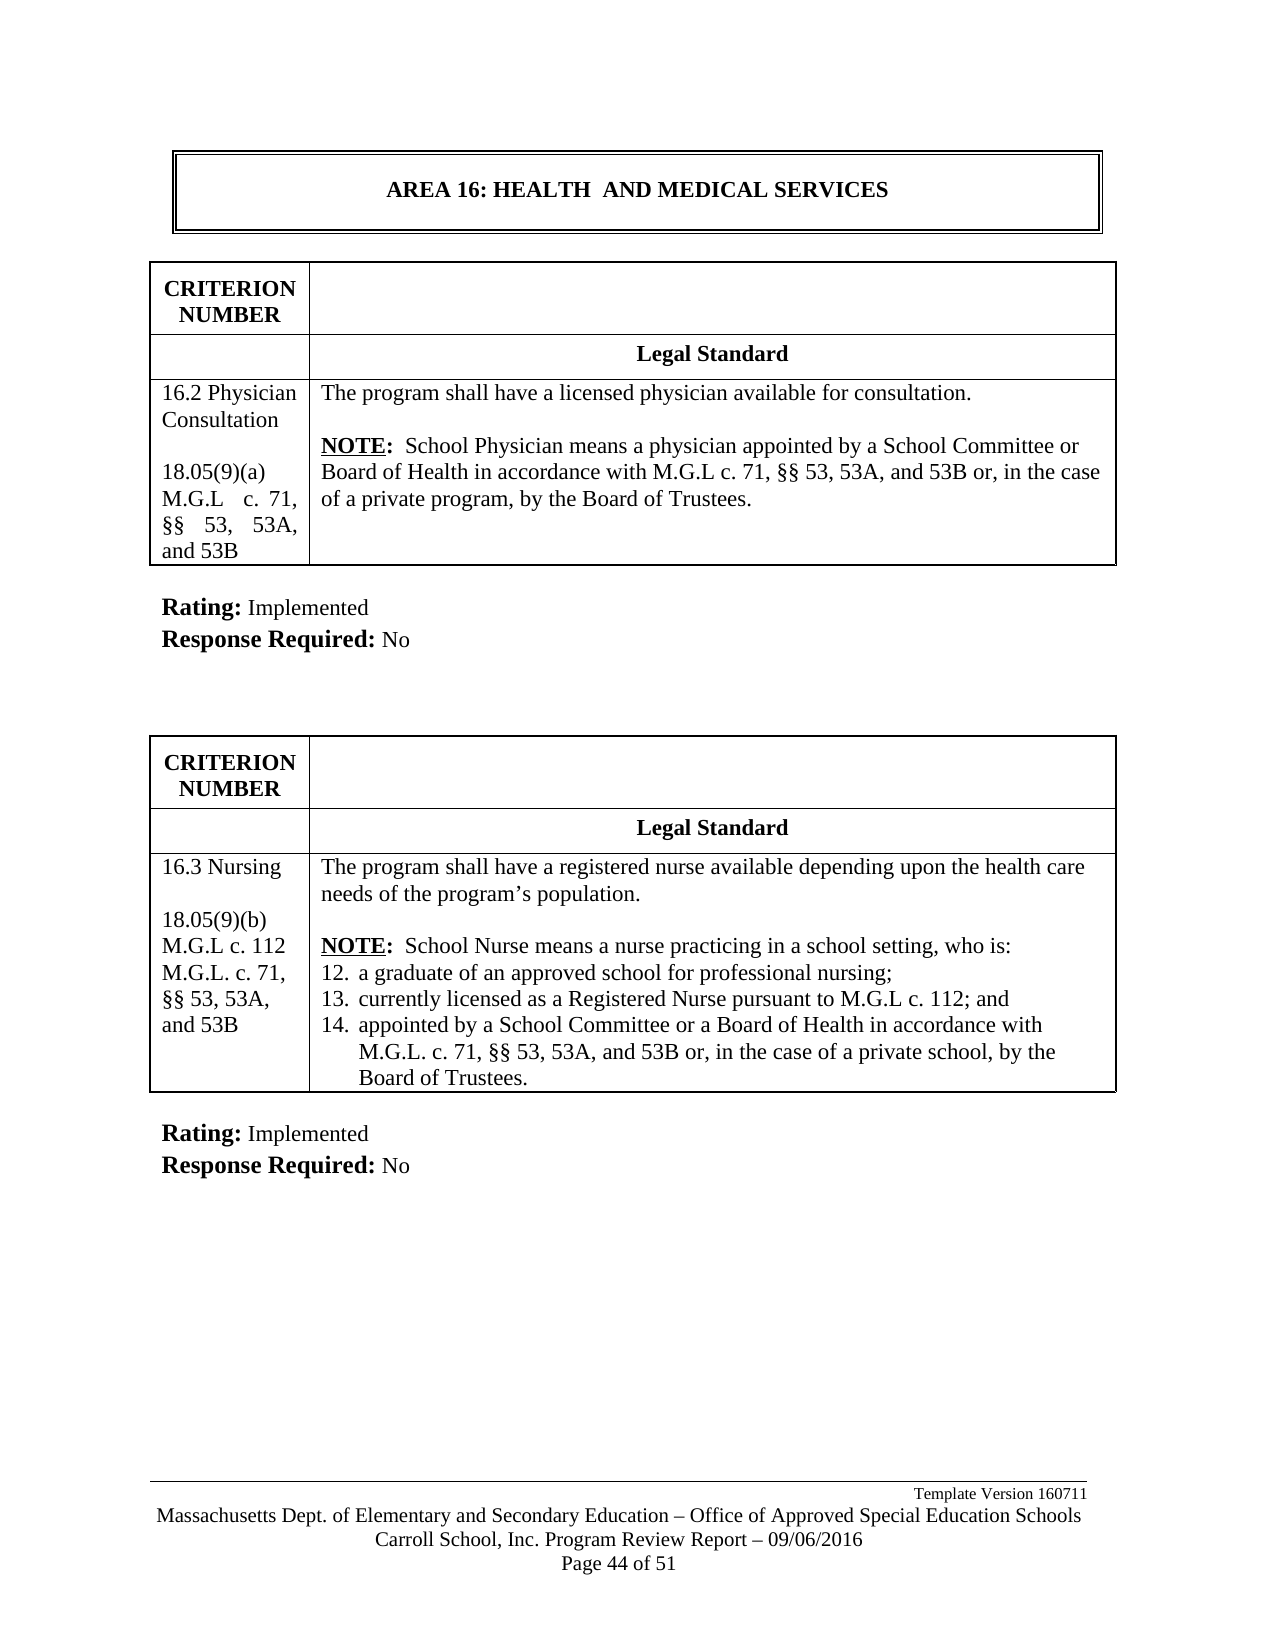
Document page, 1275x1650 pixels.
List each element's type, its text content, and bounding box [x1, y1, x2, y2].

table_cell 16.3 Nursing 18.05(9)(b) M.G.L c. 112 M.G.L. c. 71, §§ 53, 53A, and 53B [151, 854, 309, 1091]
table_cell [151, 335, 309, 379]
table_header AREA 16: HEALTH AND MEDICAL SERVICES [177, 155, 1098, 229]
table_cell [151, 809, 309, 853]
table_header Rating: Implemented [150, 592, 1116, 624]
table_cell Response Required: No [150, 1150, 1116, 1182]
table_cell 16.2 Physician Consultation 18.05(9)(a) M.G.L c. 71, §§ 53, 53A, and 53B [151, 380, 309, 564]
table_cell The program shall have a registered nurse available depending upon the health care needs of the program’s population. NOTE: School Nurse means a nurse practicing in a school setting, who is: a graduate of an approved school for professional nursing; currently licensed as a Registered Nurse pursuant to M.G.L c. 112; and appointed by a School Committee or a Board of Health in accordance with M.G.L. c. 71, §§ 53, 53A, and 53B or, in the case of a private school, by the Board of Trustees. [310, 854, 1115, 1091]
table_cell Response Required: No [150, 624, 1116, 656]
table_cell Legal Standard [310, 335, 1115, 379]
table_header CRITERION NUMBER [151, 263, 309, 333]
table_header CRITERION NUMBER [151, 737, 309, 807]
table_cell Legal Standard [310, 809, 1115, 853]
table_header [310, 263, 1115, 333]
table_header [310, 737, 1115, 807]
table_cell The program shall have a licensed physician available for consultation. NOTE: School Physician means a physician appointed by a School Committee or Board of Health in accordance with M.G.L c. 71, §§ 53, 53A, and 53B or, in the case of a private program, by the Board of Trustees. [310, 380, 1115, 564]
table_header Rating: Implemented [150, 1119, 1116, 1150]
